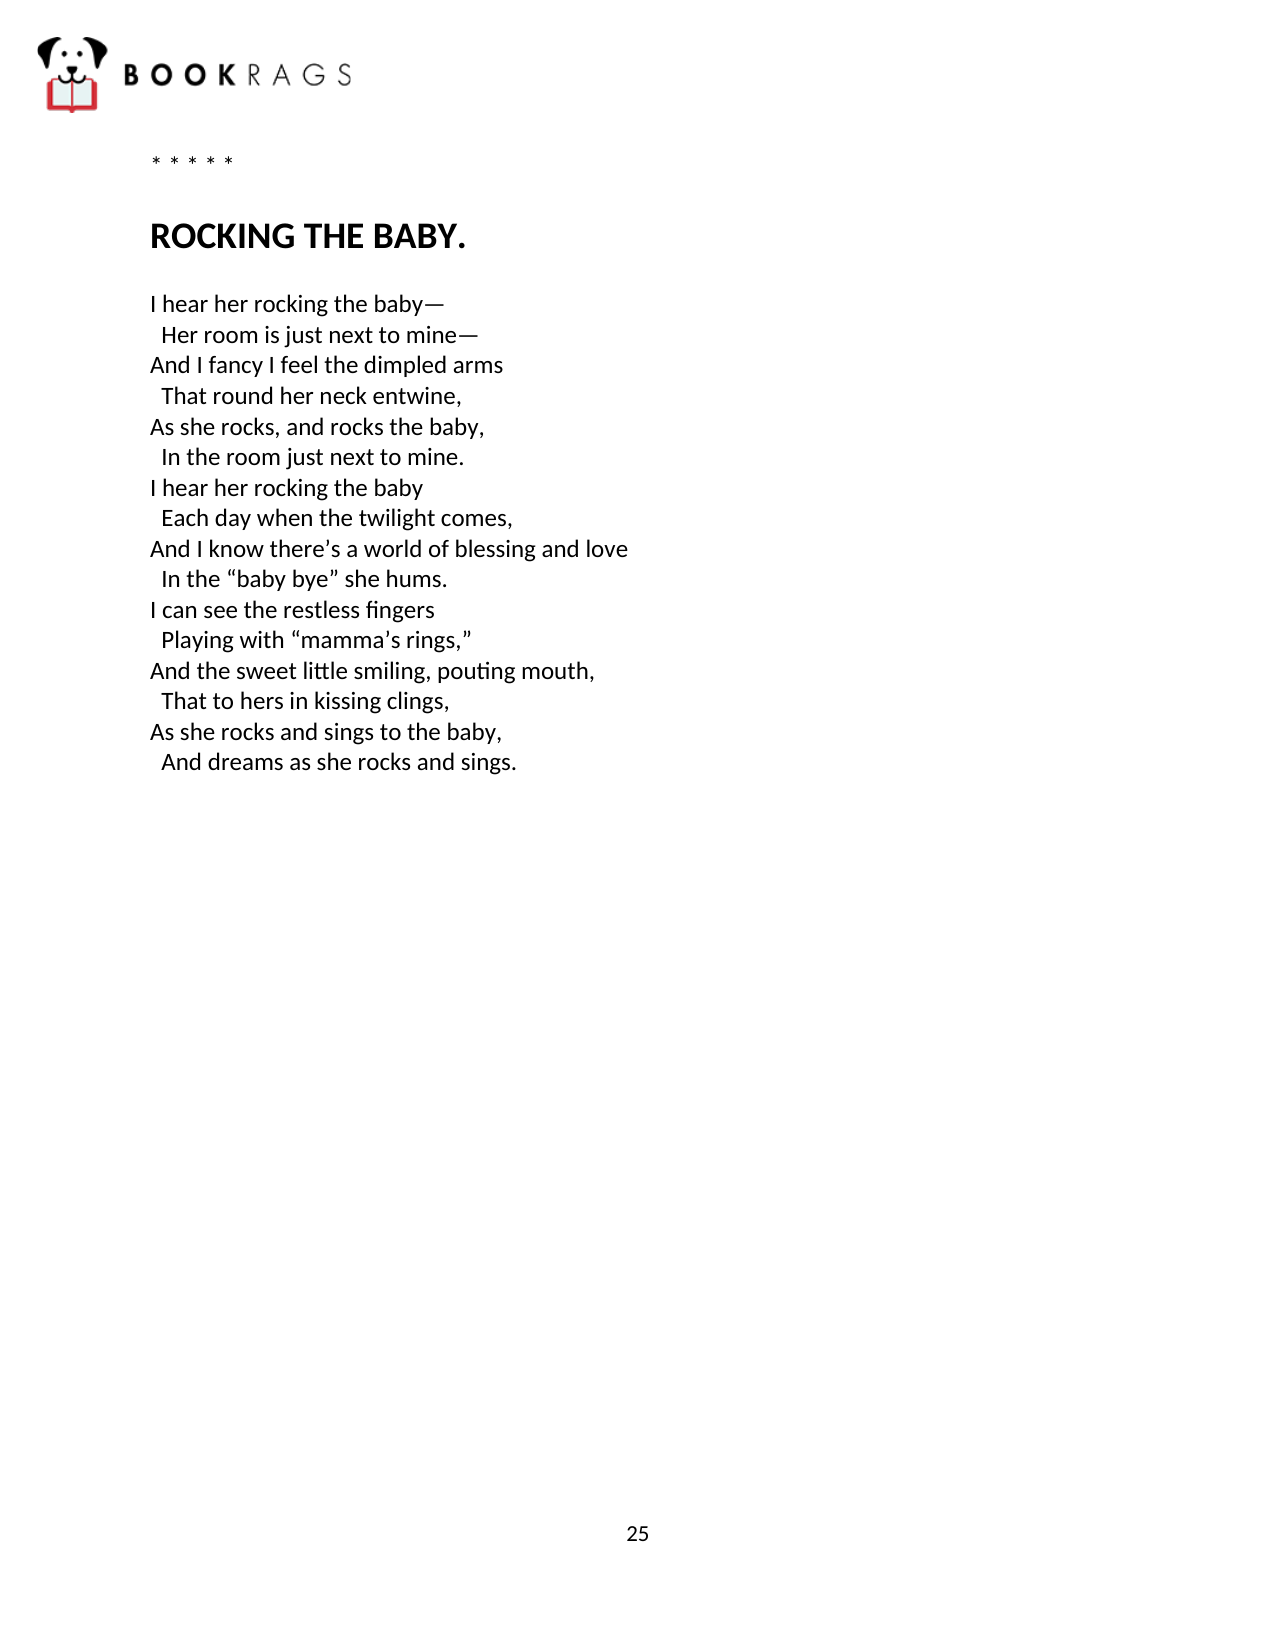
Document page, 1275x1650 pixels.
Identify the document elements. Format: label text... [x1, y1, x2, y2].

text * * * * * [150, 150, 1125, 181]
text ROCKING THE BABY. [150, 212, 1125, 257]
text I hear her rocking the baby—­ Her room is just next to mine—­ And I fancy I feel the dimpled arms That round her neck entwine, As she rocks, and rocks the baby, In the room just next to mine. I hear her rocking the baby Each day when the twilight comes, And I know there’s a world of blessing and love In the “baby bye” she hums. I can see the restless fingers Playing with “mamma’s rings,” And the sweet little smiling, pouting mouth, That to hers in kissing clings, As she rocks and sings to the baby, And dreams as she rocks and sings. [150, 289, 1125, 777]
picture [37, 37, 351, 113]
